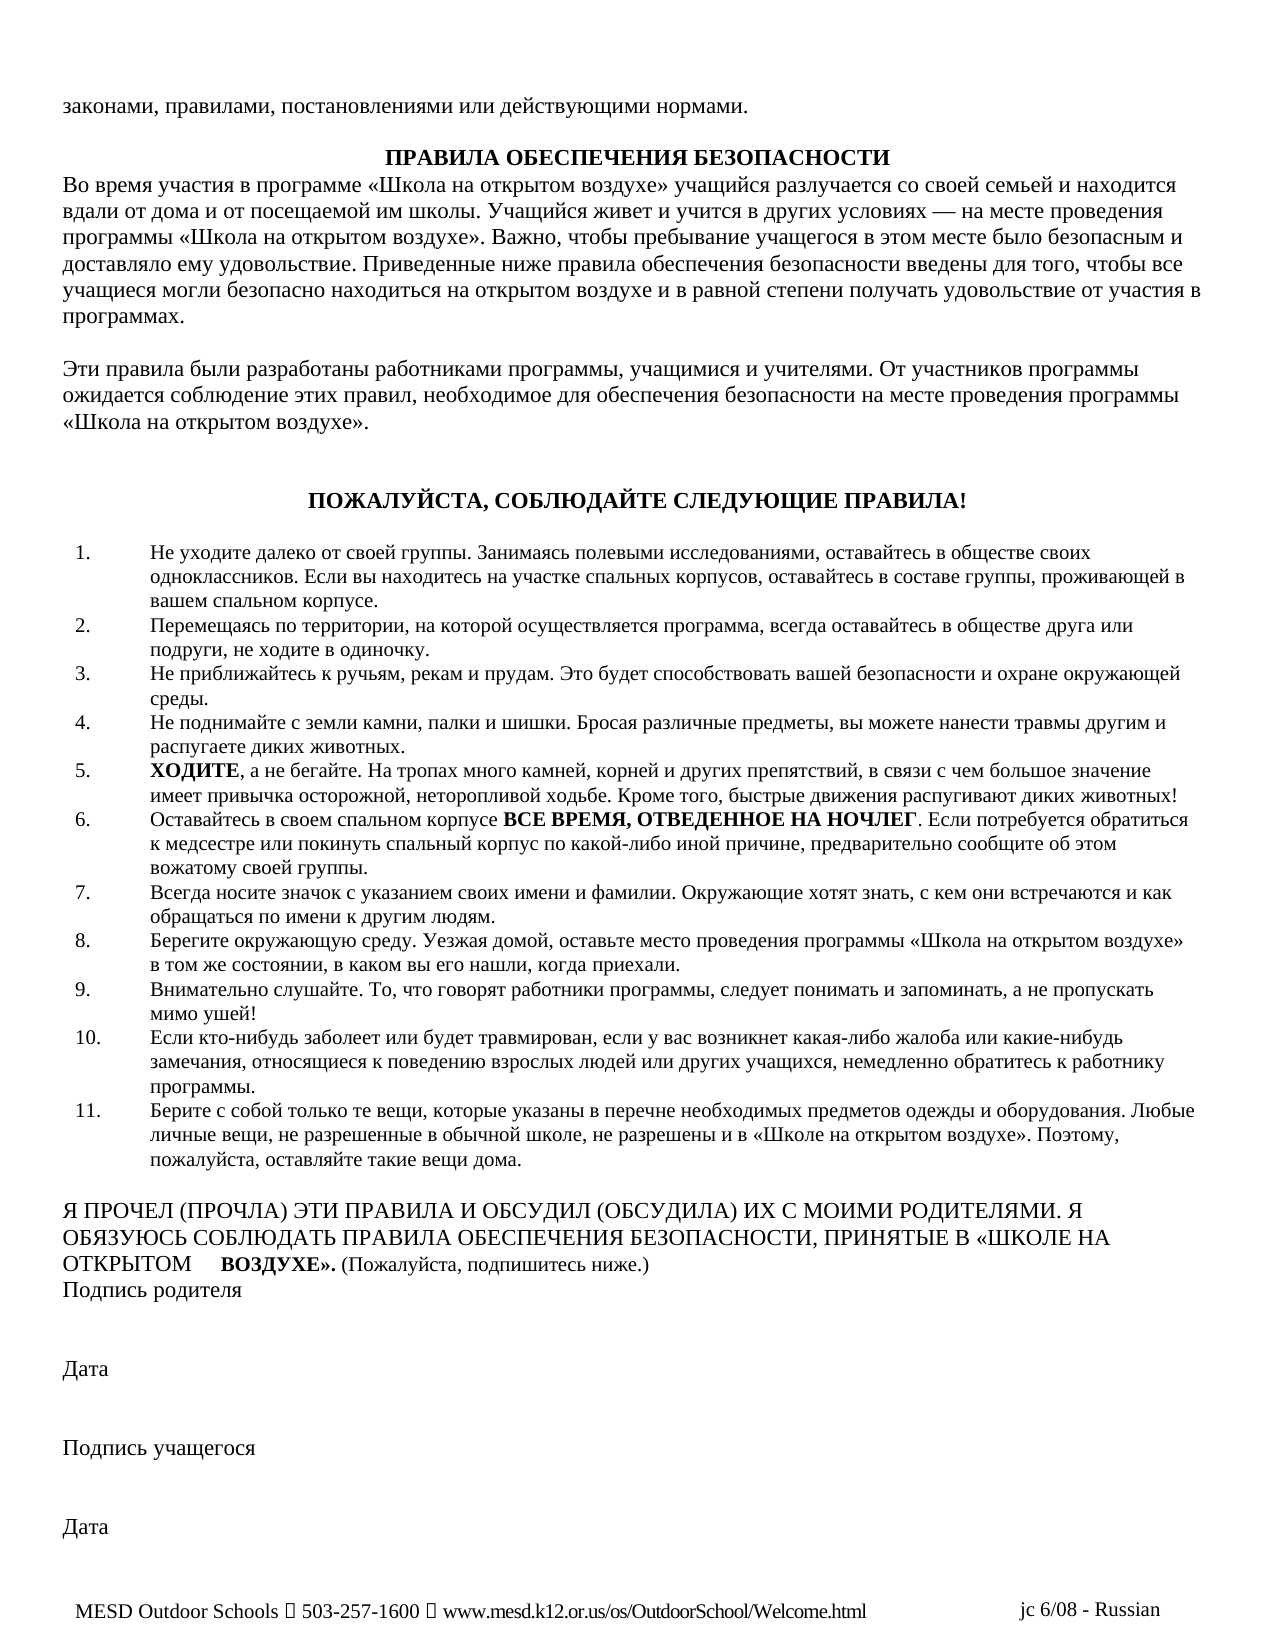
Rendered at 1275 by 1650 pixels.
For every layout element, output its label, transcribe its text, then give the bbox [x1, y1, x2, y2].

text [62, 92, 1210, 118]
list Перемещаясь по территории, на которой осуществляется программа, всегда оставайтесь в обществе друга или подруги, не ходите в одиночку. [75, 613, 1136, 661]
list Не уходите далеко от своей группы. Занимаясь полевыми исследованиями, оставайтесь в обществе своих одноклассников. Если вы находитесь на участке спальных корпусов, оставайтесь в составе группы, проживающей в вашем спальном корпусе. [75, 540, 1187, 612]
list Берегите окружающую среду. Уезжая домой, оставьте место проведения программы «Школа на открытом воздухе» в том же состоянии, в каком вы его нашли, когда приехали. [75, 928, 1187, 976]
list Оставайтесь в своем спальном корпусе ВСЕ ВРЕМЯ, ОТВЕДЕННОЕ НА НОЧЛЕГ. Если потребуется обратиться к медсестре или покинуть спальный корпус по какой-либо иной причине, предварительно сообщите об этом вожатому своей группы. [75, 807, 1191, 879]
list Если кто-нибудь заболеет или будет травмирован, если у вас возникнет какая-либо жалоба или какие-нибудь замечания, относящиеся к поведению взрослых людей или других учащихся, немедленно обратитесь к работнику программы. [75, 1025, 1168, 1098]
subtitle ПРАВИЛА ОБЕСПЕЧЕНИЯ БЕЗОПАСНОСТИ [164, 144, 1111, 171]
text Подпись учащегося [62, 1434, 1210, 1461]
list Не приближайтесь к ручьям, рекам и прудам. Это будет способствовать вашей безопасности и охране окружающей среды. [75, 661, 1183, 709]
list Всегда носите значок с указанием своих имени и фамилии. Окружающие хотят знать, с кем они встречаются и как обращаться по имени к другим людям. [75, 879, 1175, 928]
list Берите с собой только те вещи, которые указаны в перечне необходимых предметов одежды и оборудования. Любые личные вещи, не разрешенные в обычной школе, не разрешены и в «Школе на открытом воздухе». Поэтому, пожалуйста, оставляйте такие вещи дома. [75, 1098, 1198, 1171]
text Во время участия в программе «Школа на открытом воздухе» учащийся разлучается со своей семьей и находится вдали от дома и от посещаемой им школы. Учащийся живет и учится в других условиях — на месте проведения программы «Школа на открытом воздухе». Важно, чтобы пребывание учащегося в этом месте было безопасным и доставляло ему удовольствие. Приведенные ниже правила обеспечения безопасности введены для того, чтобы все учащиеся могли безопасно находиться на открытом воздухе и в равной степени получать удовольствие от участия в программах. [62, 171, 1210, 329]
list Не поднимайте с земли камни, палки и шишки. Бросая различные предметы, вы можете нанести травмы другим и распугаете диких животных. [75, 710, 1169, 758]
text Дата [62, 1355, 1210, 1382]
text Эти правила были разработаны работниками программы, учащимися и учителями. От участников программы ожидается соблюдение этих правил, необходимое для обеспечения безопасности на месте проведения программы «Школа на открытом воздухе». [62, 355, 1210, 434]
list Внимательно слушайте. То, что говорят работники программы, следует понимать и запоминать, а не пропускать мимо ушей! [75, 977, 1157, 1025]
list ХОДИТЕ, а не бегайте. На тропах много камней, корней и других препятствий, в связи с чем большое значение имеет привычка осторожной, неторопливой ходьбе. Кроме того, быстрые движения распугивают диких животных! [75, 758, 1181, 807]
subtitle ПОЖАЛУЙСТА, СОБЛЮДАЙТЕ СЛЕДУЮЩИЕ ПРАВИЛА! [164, 487, 1111, 513]
text Я ПРОЧЕЛ (ПРОЧЛА) ЭТИ ПРАВИЛА И ОБСУДИЛ (ОБСУДИЛА) ИХ С МОИМИ РОДИТЕЛЯМИ. Я ОБЯЗУЮСЬ СОБЛЮДАТЬ ПРАВИЛА ОБЕСПЕЧЕНИЯ БЕЗОПАСНОСТИ, ПРИНЯТЫЕ В «ШКОЛЕ НА ОТКРЫТОМ ВОЗДУХЕ». (Пожалуйста, подпишитесь ниже.) [62, 1197, 1210, 1276]
text Дата [62, 1513, 1210, 1540]
text Подпись родителя [62, 1276, 1210, 1303]
